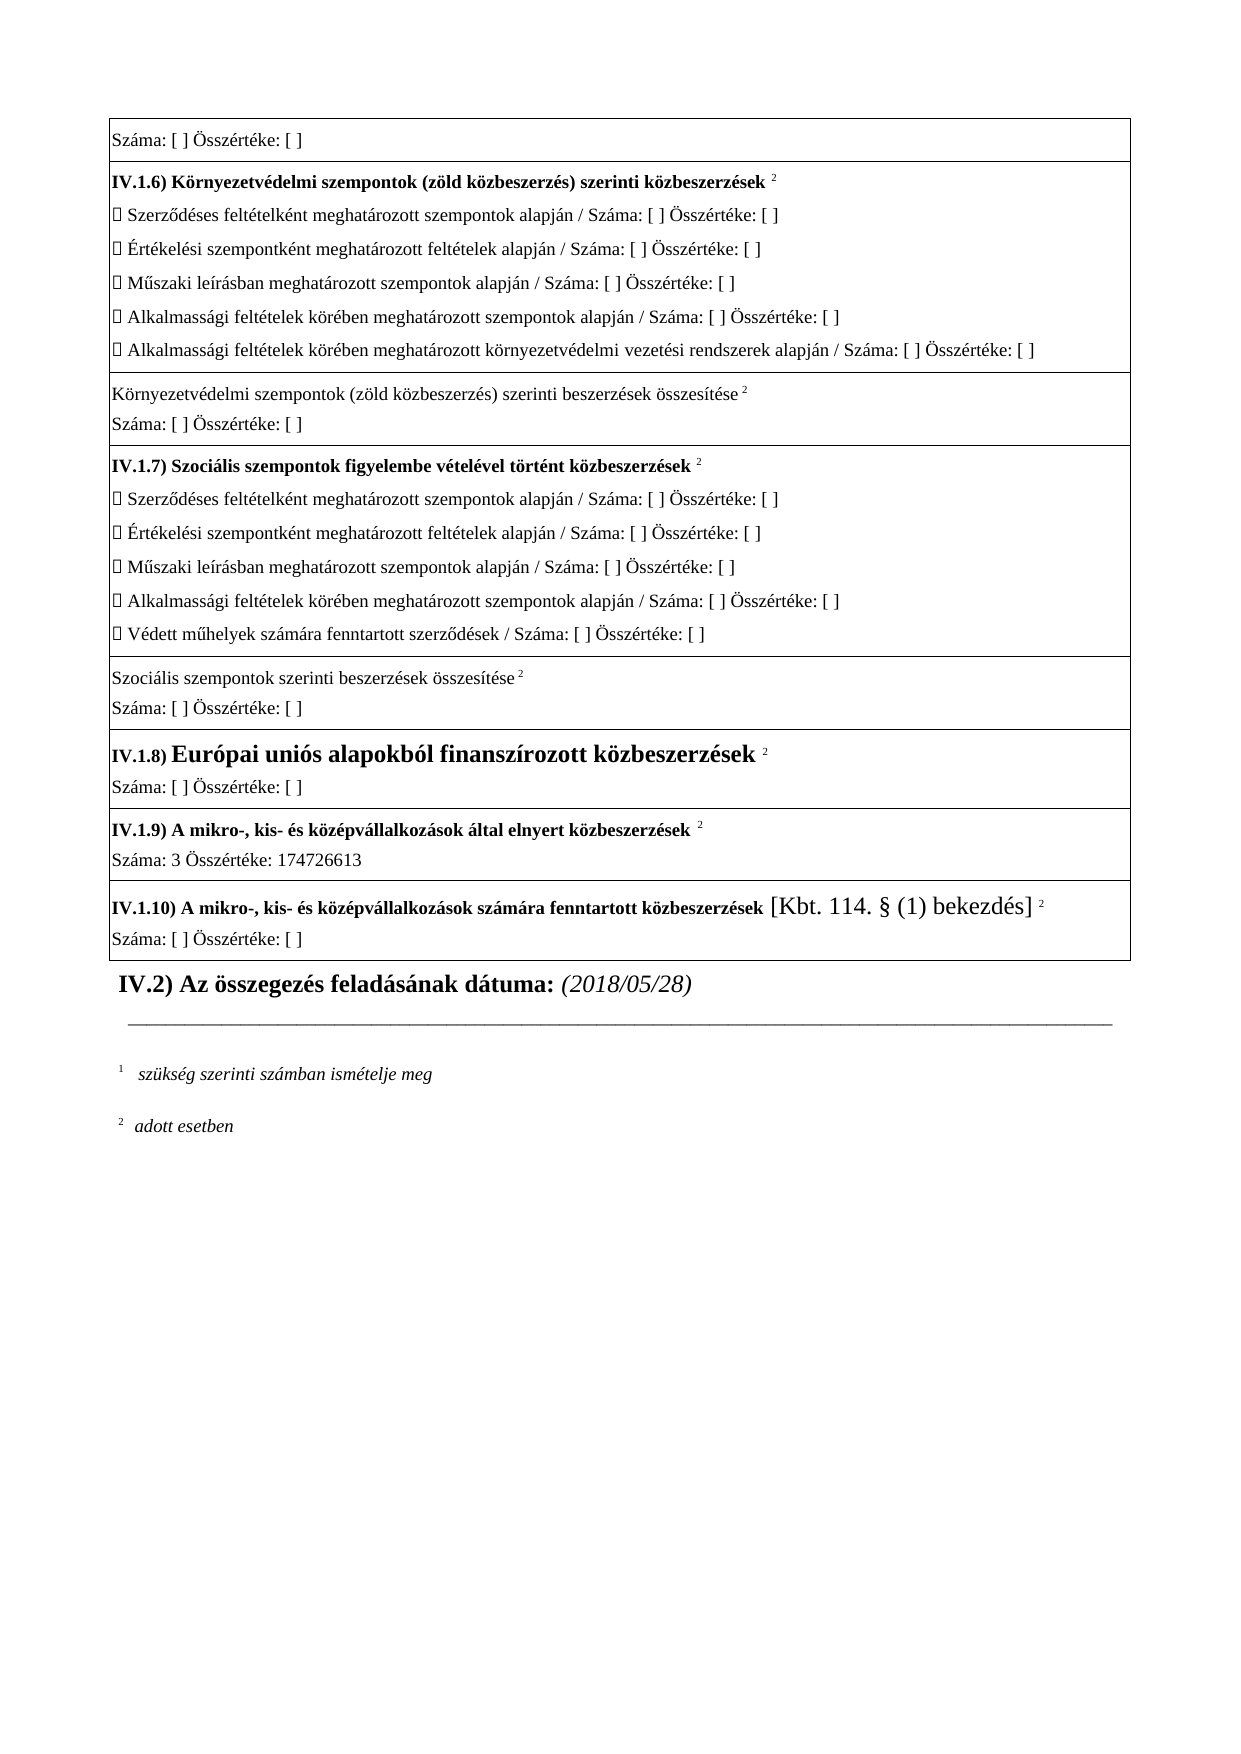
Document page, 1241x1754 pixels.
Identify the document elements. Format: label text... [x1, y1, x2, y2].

table_cell IV.1.8) Európai uniós alapokból finanszírozott közbeszerzések 2 Száma: [ ] Összértéke: [ ] [110, 730, 1130, 808]
table_cell IV.1.7) Szociális szempontok figyelembe vételével történt közbeszerzések 2  Szerződéses feltételként meghatározott szempontok alapján / Száma: [ ] Összértéke: [ ]  Értékelési szempontként meghatározott feltételek alapján / Száma: [ ] Összértéke: [ ]  Műszaki leírásban meghatározott szempontok alapján / Száma: [ ] Összértéke: [ ]  Alkalmassági feltételek körében meghatározott szempontok alapján / Száma: [ ] Összértéke: [ ]  Védett műhelyek számára fenntartott szerződések / Száma: [ ] Összértéke: [ ] [110, 446, 1130, 656]
table_cell Szociális szempontok szerinti beszerzések összesítése 2 Száma: [ ] Összértéke: [ ] [110, 657, 1130, 728]
text IV.2) Az összegezés feladásának dátuma: (2018/05/28) [118, 969, 1122, 998]
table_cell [110, 119, 1130, 161]
table_cell IV.1.9) A mikro-, kis- és középvállalkozások által elnyert közbeszerzések 2 Száma: 3 Összértéke: 174726613 [110, 809, 1130, 880]
table_cell IV.1.10) A mikro-, kis- és középvállalkozások számára fenntartott közbeszerzések [Kbt. 114. § (1) bekezdés] 2 Száma: [ ] Összértéke: [ ] [110, 881, 1130, 960]
table_cell IV.1.6) Környezetvédelmi szempontok (zöld közbeszerzés) szerinti közbeszerzések 2  Szerződéses feltételként meghatározott szempontok alapján / Száma: [ ] Összértéke: [ ]  Értékelési szempontként meghatározott feltételek alapján / Száma: [ ] Összértéke: [ ]  Műszaki leírásban meghatározott szempontok alapján / Száma: [ ] Összértéke: [ ]  Alkalmassági feltételek körében meghatározott szempontok alapján / Száma: [ ] Összértéke: [ ]  Alkalmassági feltételek körében meghatározott környezetvédelmi vezetési rendszerek alapján / Száma: [ ] Összértéke: [ ] [110, 162, 1130, 372]
text _________________________________________________________________________________________________________ [118, 1006, 1122, 1028]
text 2 adott esetben [118, 1115, 1122, 1136]
text 1 szükség szerinti számban ismételje meg [118, 1057, 1122, 1086]
table_cell Környezetvédelmi szempontok (zöld közbeszerzés) szerinti beszerzések összesítése 2 Száma: [ ] Összértéke: [ ] [110, 373, 1130, 444]
